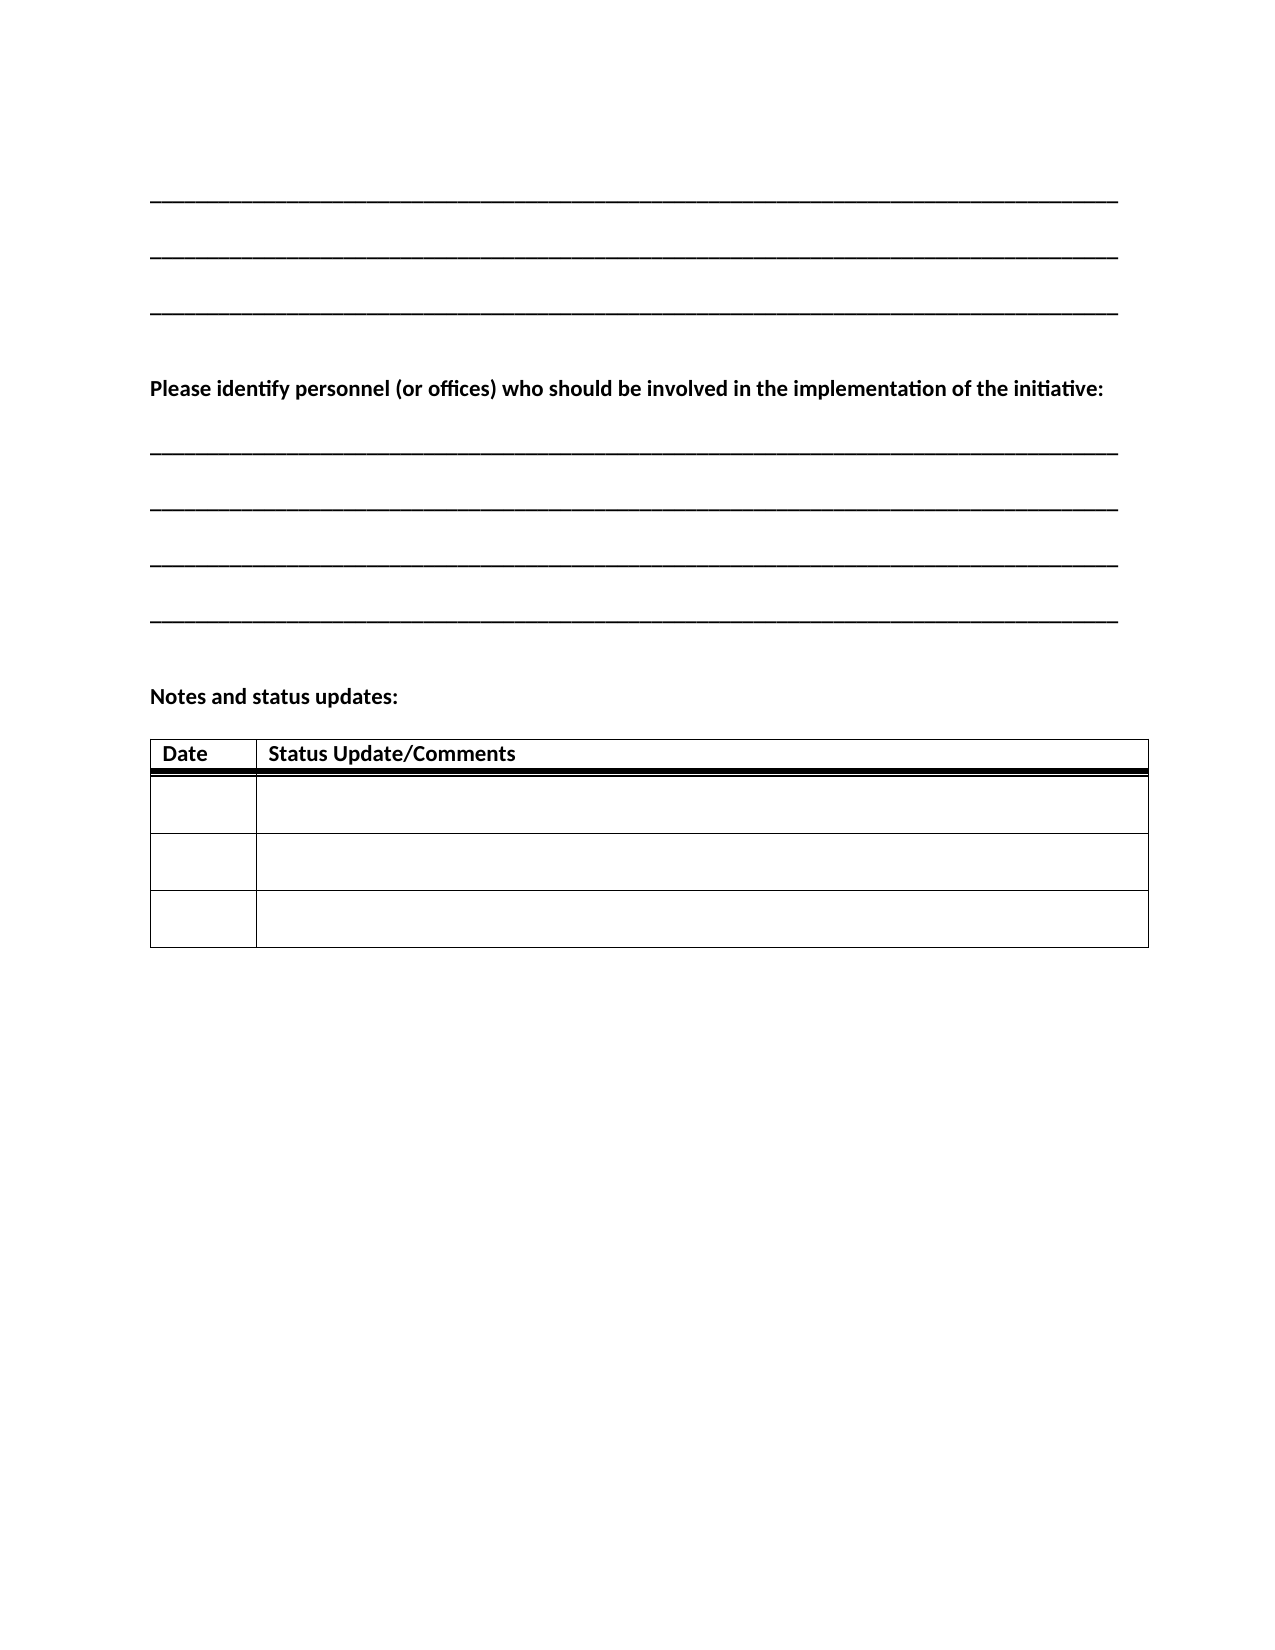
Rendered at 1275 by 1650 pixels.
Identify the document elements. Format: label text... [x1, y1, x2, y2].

text _____________________________________________________________________________________ [150, 430, 1125, 458]
table_cell [151, 777, 256, 833]
text _____________________________________________________________________________________ [150, 542, 1125, 570]
text _____________________________________________________________________________________ [150, 598, 1125, 626]
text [150, 178, 1125, 206]
table_cell [151, 891, 256, 947]
table_cell [151, 834, 256, 890]
table_header Status Update/Comments [257, 740, 1148, 767]
table_cell [257, 891, 1148, 947]
text Notes and status updates: [150, 682, 1125, 710]
table_cell [257, 777, 1148, 833]
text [150, 234, 1125, 262]
text _____________________________________________________________________________________ [150, 486, 1125, 514]
text Please identify personnel (or offices) who should be involved in the implementation of the initiative: [150, 374, 1125, 402]
table_cell [257, 834, 1148, 890]
text _____________________________________________________________________________________ [150, 290, 1125, 318]
table_header Date [151, 740, 256, 767]
